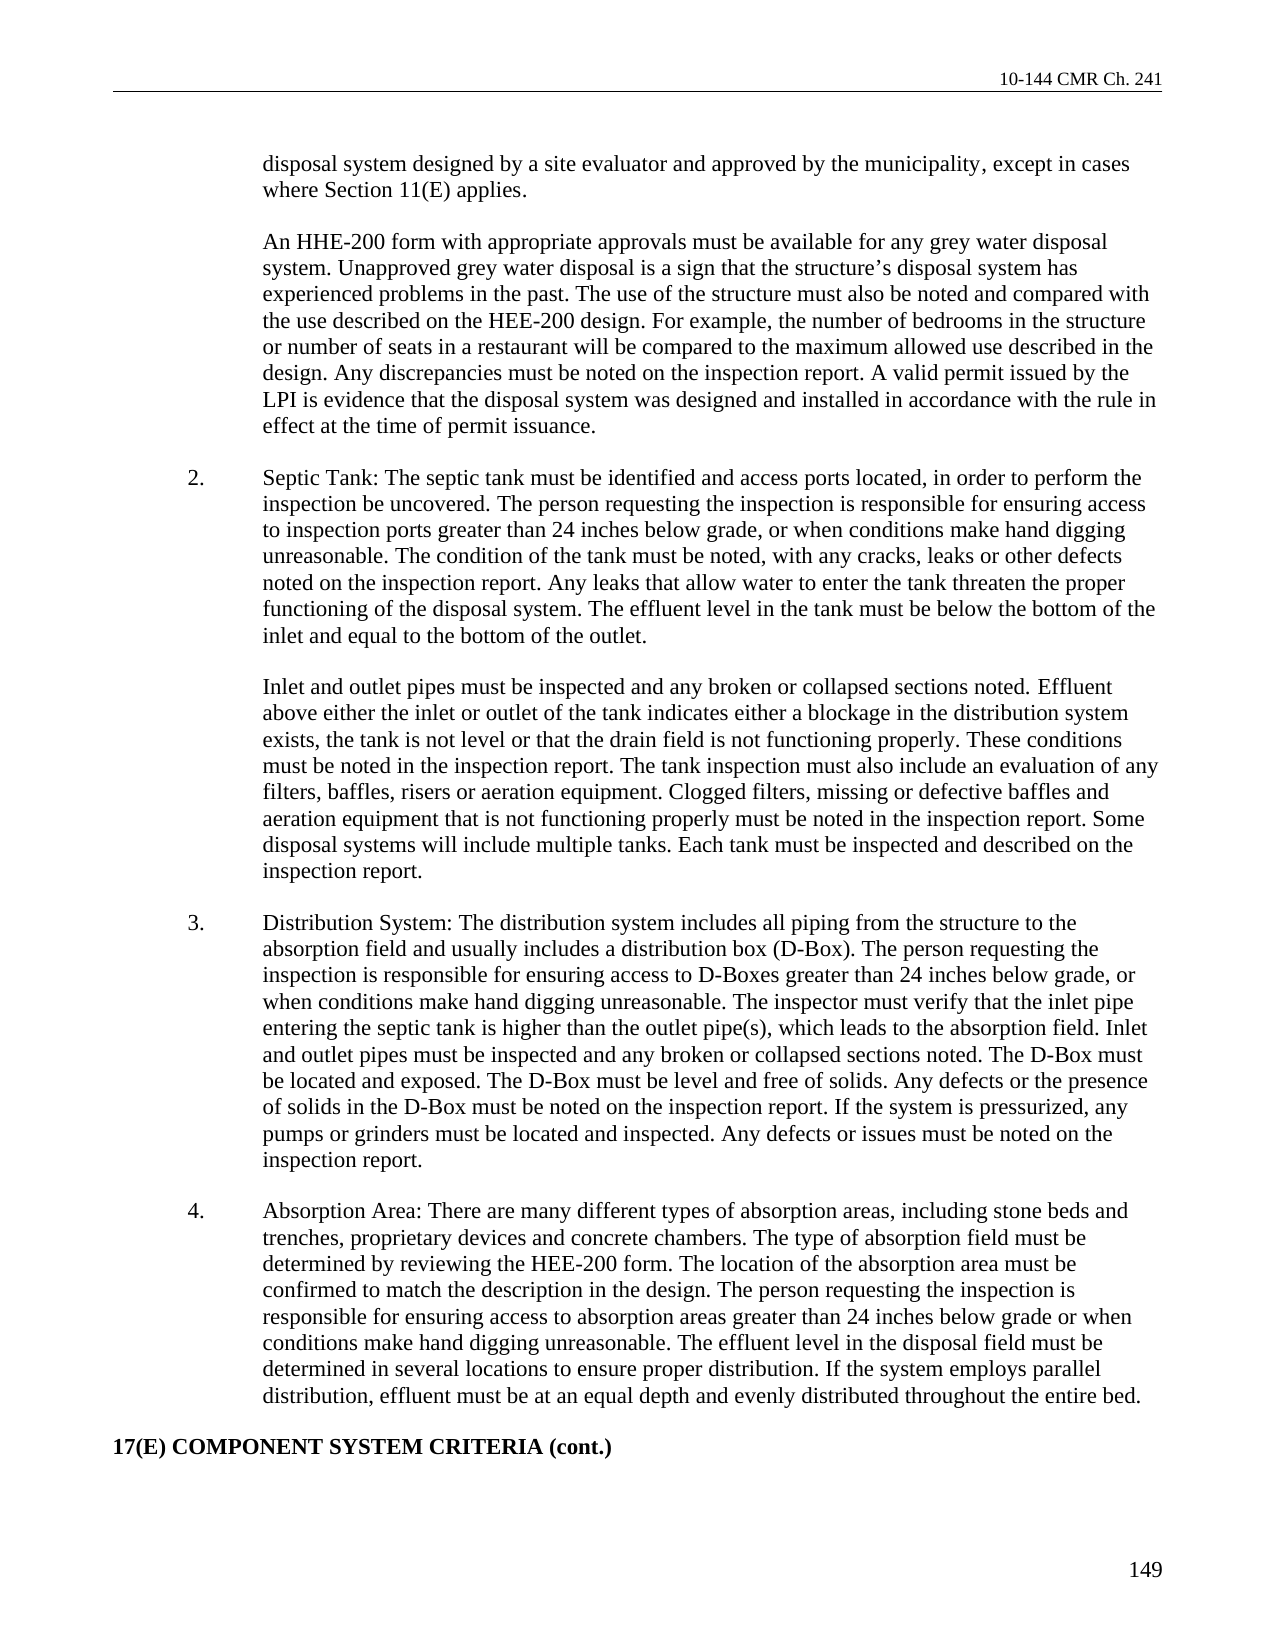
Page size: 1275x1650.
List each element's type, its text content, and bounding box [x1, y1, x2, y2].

text An HHE-200 form with appropriate approvals must be available for any grey water disposal system. Unapproved grey water disposal is a sign that the structure’s disposal system has experienced problems in the past. The use of the structure must also be noted and compared with the use described on the HEE-200 design. For example, the number of bedrooms in the structure or number of seats in a restaurant will be compared to the maximum allowed use described in the design. Any discrepancies must be noted on the inspection report. A valid permit issued by the LPI is evidence that the disposal system was designed and installed in accordance with the rule in effect at the time of permit issuance. [262, 228, 1162, 438]
text 4. Absorption Area: There are many different types of absorption areas, including stone beds and trenches, proprietary devices and concrete chambers. The type of absorption field must be determined by reviewing the HEE-200 form. The location of the absorption area must be confirmed to match the description in the design. The person requesting the inspection is responsible for ensuring access to absorption areas greater than 24 inches below grade or when conditions make hand digging unreasonable. The effluent level in the disposal field must be determined in several locations to ensure proper distribution. If the system employs parallel distribution, effluent must be at an equal depth and evenly distributed throughout the entire bed. [187, 1197, 1162, 1408]
text 17(E) COMPONENT SYSTEM CRITERIA (cont.) [112, 1433, 1162, 1459]
text disposal system designed by a site evaluator and approved by the municipality, except in cases where Section 11(E) applies. [262, 150, 1162, 203]
text 3. Distribution System: The distribution system includes all piping from the structure to the absorption field and usually includes a distribution box (D-Box). The person requesting the inspection is responsible for ensuring access to D-Boxes greater than 24 inches below grade, or when conditions make hand digging unreasonable. The inspector must verify that the inlet pipe entering the septic tank is higher than the outlet pipe(s), which leads to the absorption field. Inlet and outlet pipes must be inspected and any broken or collapsed sections noted. The D-Box must be located and exposed. The D-Box must be level and free of solids. Any defects or the presence of solids in the D-Box must be noted on the inspection report. If the system is pressurized, any pumps or grinders must be located and inspected. Any defects or issues must be noted on the inspection report. [187, 909, 1162, 1172]
text 2. Septic Tank: The septic tank must be identified and access ports located, in order to perform the inspection be uncovered. The person requesting the inspection is responsible for ensuring access to inspection ports greater than 24 inches below grade, or when conditions make hand digging unreasonable. The condition of the tank must be noted, with any cracks, leaks or other defects noted on the inspection report. Any leaks that allow water to enter the tank threaten the proper functioning of the disposal system. The effluent level in the tank must be below the bottom of the inlet and equal to the bottom of the outlet. [187, 463, 1162, 648]
text Inlet and outlet pipes must be inspected and any broken or collapsed sections noted. Effluent above either the inlet or outlet of the tank indicates either a blockage in the distribution system exists, the tank is not level or that the drain field is not functioning properly. These conditions must be noted in the inspection report. The tank inspection must also include an evaluation of any filters, baffles, risers or aeration equipment. Clogged filters, missing or defective baffles and aeration equipment that is not functioning properly must be noted in the inspection report. Some disposal systems will include multiple tanks. Each tank must be inspected and described on the inspection report. [262, 673, 1162, 884]
